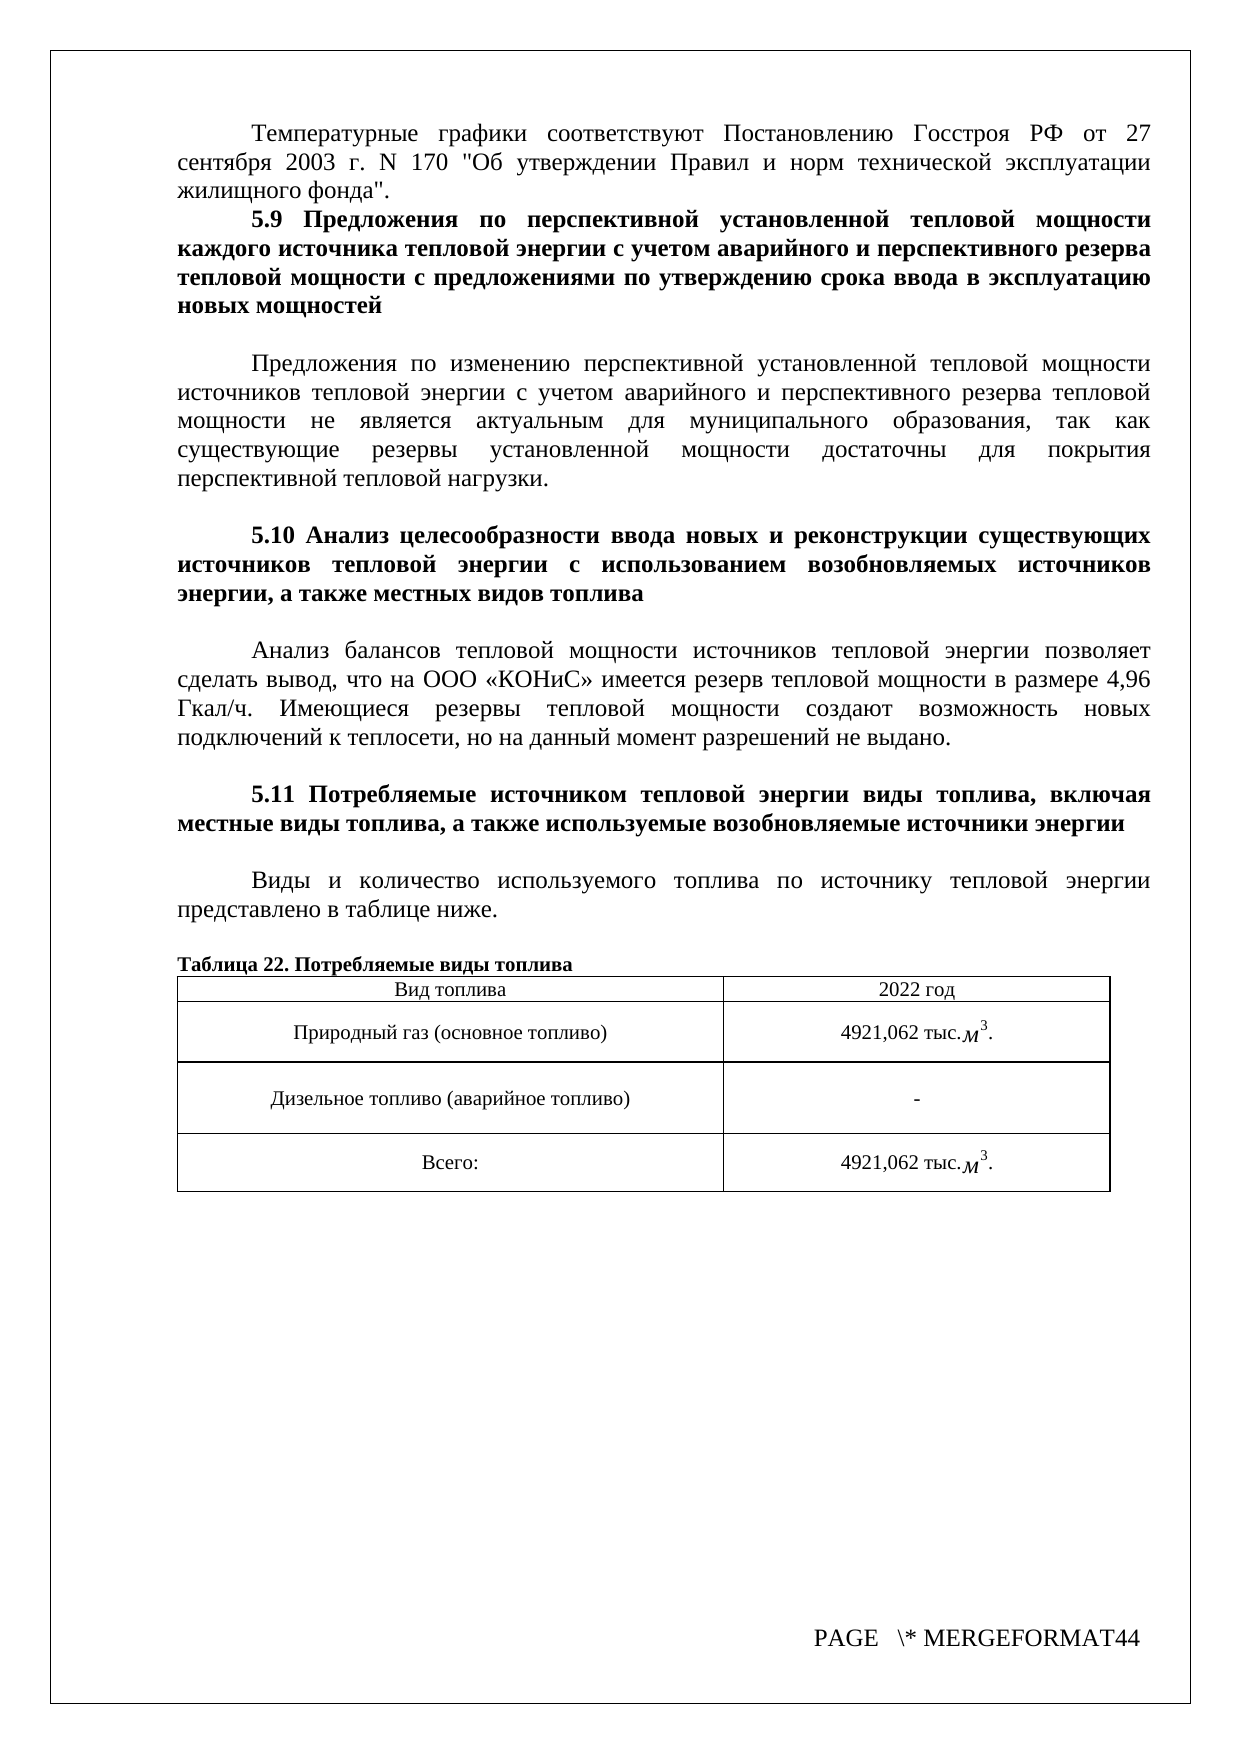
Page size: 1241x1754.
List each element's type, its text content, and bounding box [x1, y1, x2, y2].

table_cell 4921,062 тыс.. [724, 1002, 1109, 1061]
table_cell Всего: [178, 1134, 723, 1191]
table_header 2022 год [724, 977, 1109, 1001]
text Предложения по изменению перспективной установленной тепловой мощности источников тепловой энергии с учетом аварийного и перспективного резерва тепловой мощности не является актуальным для муниципального образования, так как существующие резервы установленной мощности достаточны для покрытия перспективной тепловой нагрузки. [177, 348, 1152, 492]
table_cell Дизельное топливо (аварийное топливо) [178, 1063, 723, 1133]
table_cell 4921,062 тыс.. [724, 1134, 1109, 1191]
subtitle 5.9 Предложения по перспективной установленной тепловой мощности каждого источника тепловой энергии с учетом аварийного и перспективного резерва тепловой мощности с предложениями по утверждению срока ввода в эксплуатацию новых мощностей [177, 204, 1152, 319]
table_cell Природный газ (основное топливо) [178, 1002, 723, 1061]
subtitle 5.10 Анализ целесообразности ввода новых и реконструкции существующих источников тепловой энергии с использованием возобновляемых источников энергии, а также местных видов топлива [177, 521, 1152, 607]
table_cell - [724, 1063, 1109, 1133]
text Таблица 22. Потребляемые виды топлива [177, 952, 1152, 976]
text Анализ балансов тепловой мощности источников тепловой энергии позволяет сделать вывод, что на ООО «КОНиС» имеется резерв тепловой мощности в размере 4,96 Гкал/ч. Имеющиеся резервы тепловой мощности создают возможность новых подключений к теплосети, но на данный момент разрешений не выдано. [177, 636, 1152, 751]
table_header Вид топлива [178, 977, 723, 1001]
subtitle 5.11 Потребляемые источником тепловой энергии виды топлива, включая местные виды топлива, а также используемые возобновляемые источники энергии [177, 779, 1152, 837]
text Температурные графики соответствуют Постановлению Госстроя РФ от 27 сентября 2003 г. N 170 "Об утверждении Правил и норм технической эксплуатации жилищного фонда". [177, 118, 1152, 204]
text Виды и количество используемого топлива по источнику тепловой энергии представлено в таблице ниже. [177, 866, 1152, 923]
